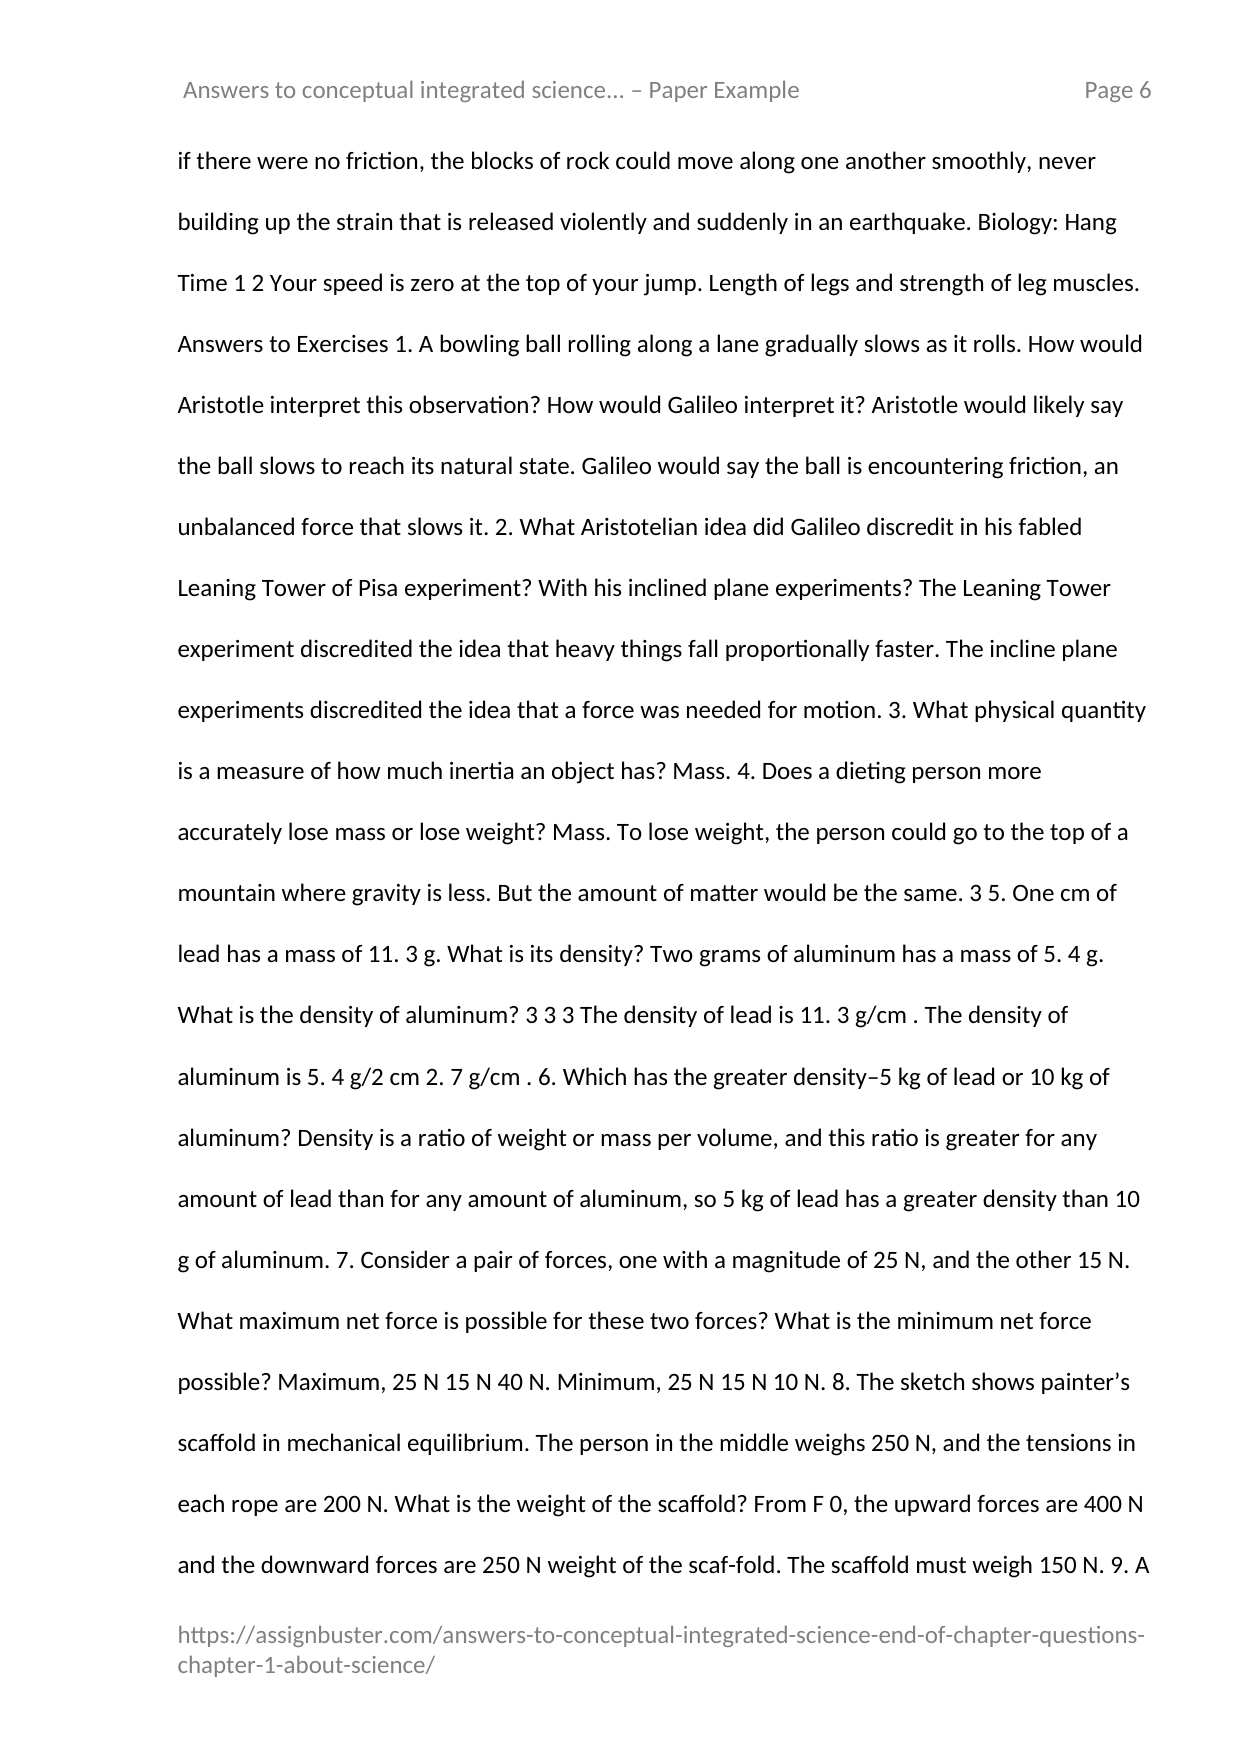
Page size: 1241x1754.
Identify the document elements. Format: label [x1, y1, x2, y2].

text [177, 145, 1152, 1579]
